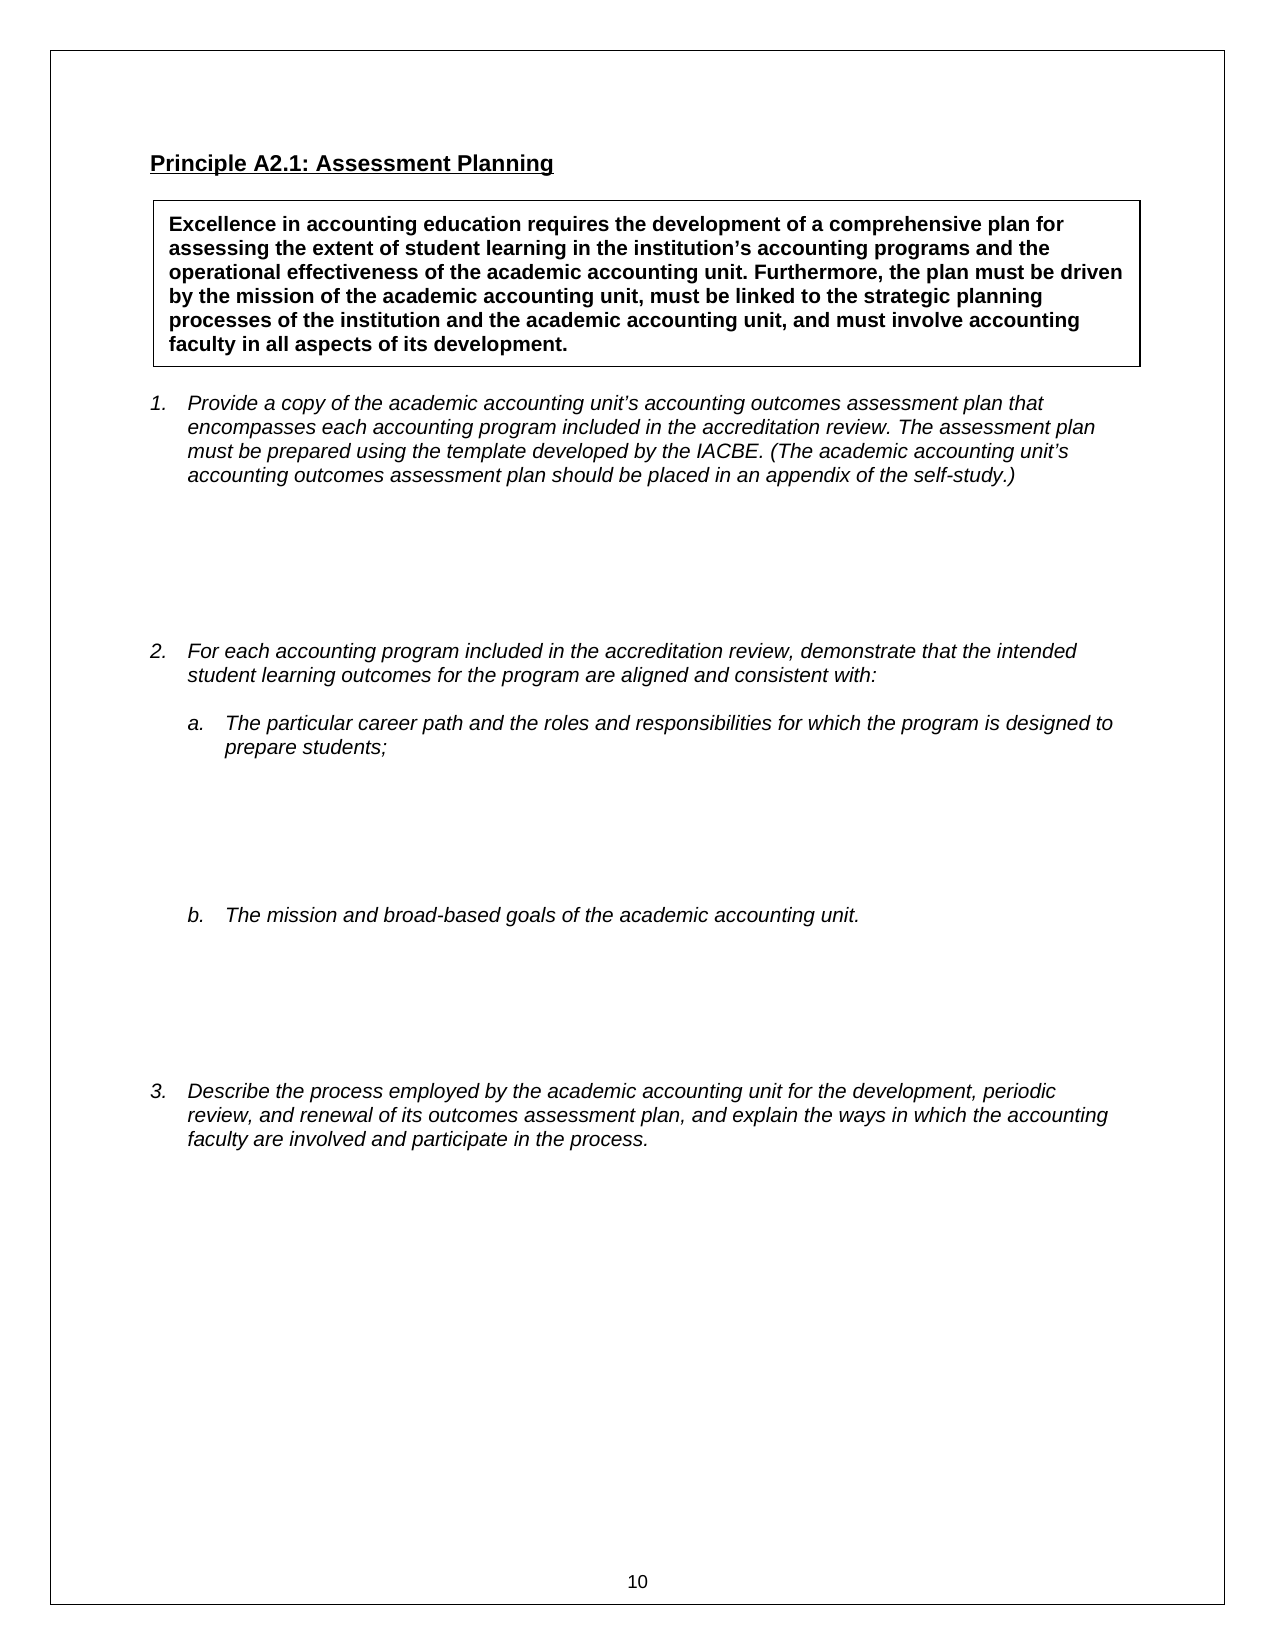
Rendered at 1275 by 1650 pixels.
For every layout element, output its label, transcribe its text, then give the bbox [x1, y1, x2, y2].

list Describe the process employed by the academic accounting unit for the development, periodic review, and renewal of its outcomes assessment plan, and explain the ways in which the accounting faculty are involved and participate in the process. [150, 1079, 1125, 1151]
text Excellence in accounting education requires the development of a comprehensive plan for assessing the extent of student learning in the institution’s accounting programs and the operational effectiveness of the academic accounting unit. Furthermore, the plan must be driven by the mission of the academic accounting unit, must be linked to the strategic planning processes of the institution and the academic accounting unit, and must involve accounting faculty in all aspects of its development. [154, 201, 1139, 366]
subtitle Principle A2.1: Assessment Planning [150, 150, 1125, 176]
list The mission and broad-based goals of the academic accounting unit. [187, 903, 1125, 927]
list The particular career path and the roles and responsibilities for which the program is designed to prepare students; [187, 711, 1125, 759]
list Provide a copy of the academic accounting unit’s accounting outcomes assessment plan that encompasses each accounting program included in the accreditation review. The assessment plan must be prepared using the template developed by the IACBE. (The academic accounting unit’s accounting outcomes assessment plan should be placed in an appendix of the self-study.) [150, 391, 1125, 487]
list For each accounting program included in the accreditation review, demonstrate that the intended student learning outcomes for the program are aligned and consistent with: [150, 639, 1125, 687]
